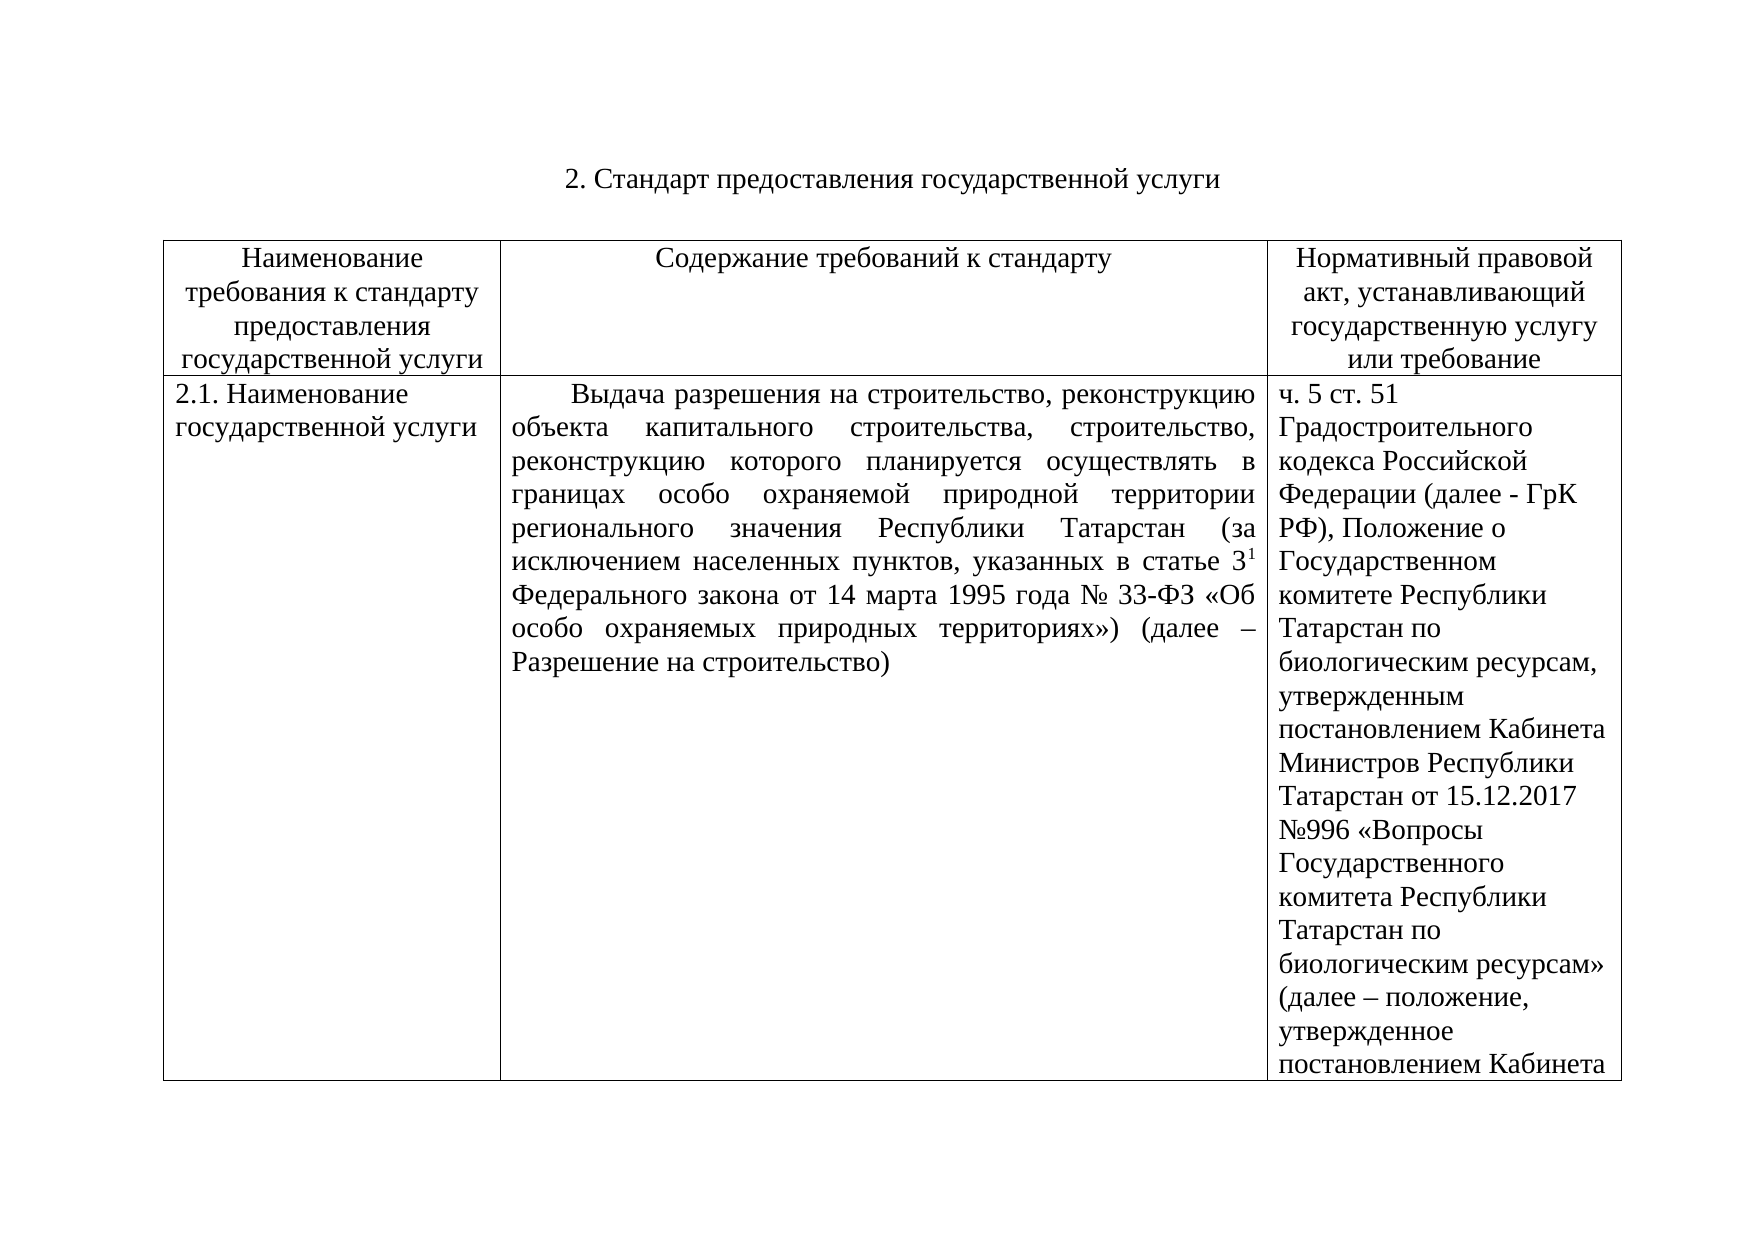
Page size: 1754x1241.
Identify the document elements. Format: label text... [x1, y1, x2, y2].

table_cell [501, 376, 1267, 1080]
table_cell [1268, 376, 1621, 1080]
subtitle 2. Стандарт предоставления государственной услуги [114, 161, 1671, 195]
table_header Содержание требований к стандарту [501, 241, 1267, 375]
table_header Наименование требования к стандарту предоставления государственной услуги [164, 241, 500, 375]
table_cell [164, 376, 500, 1080]
table_header Нормативный правовой акт, устанавливающий государственную услугу или требование [1268, 241, 1621, 375]
